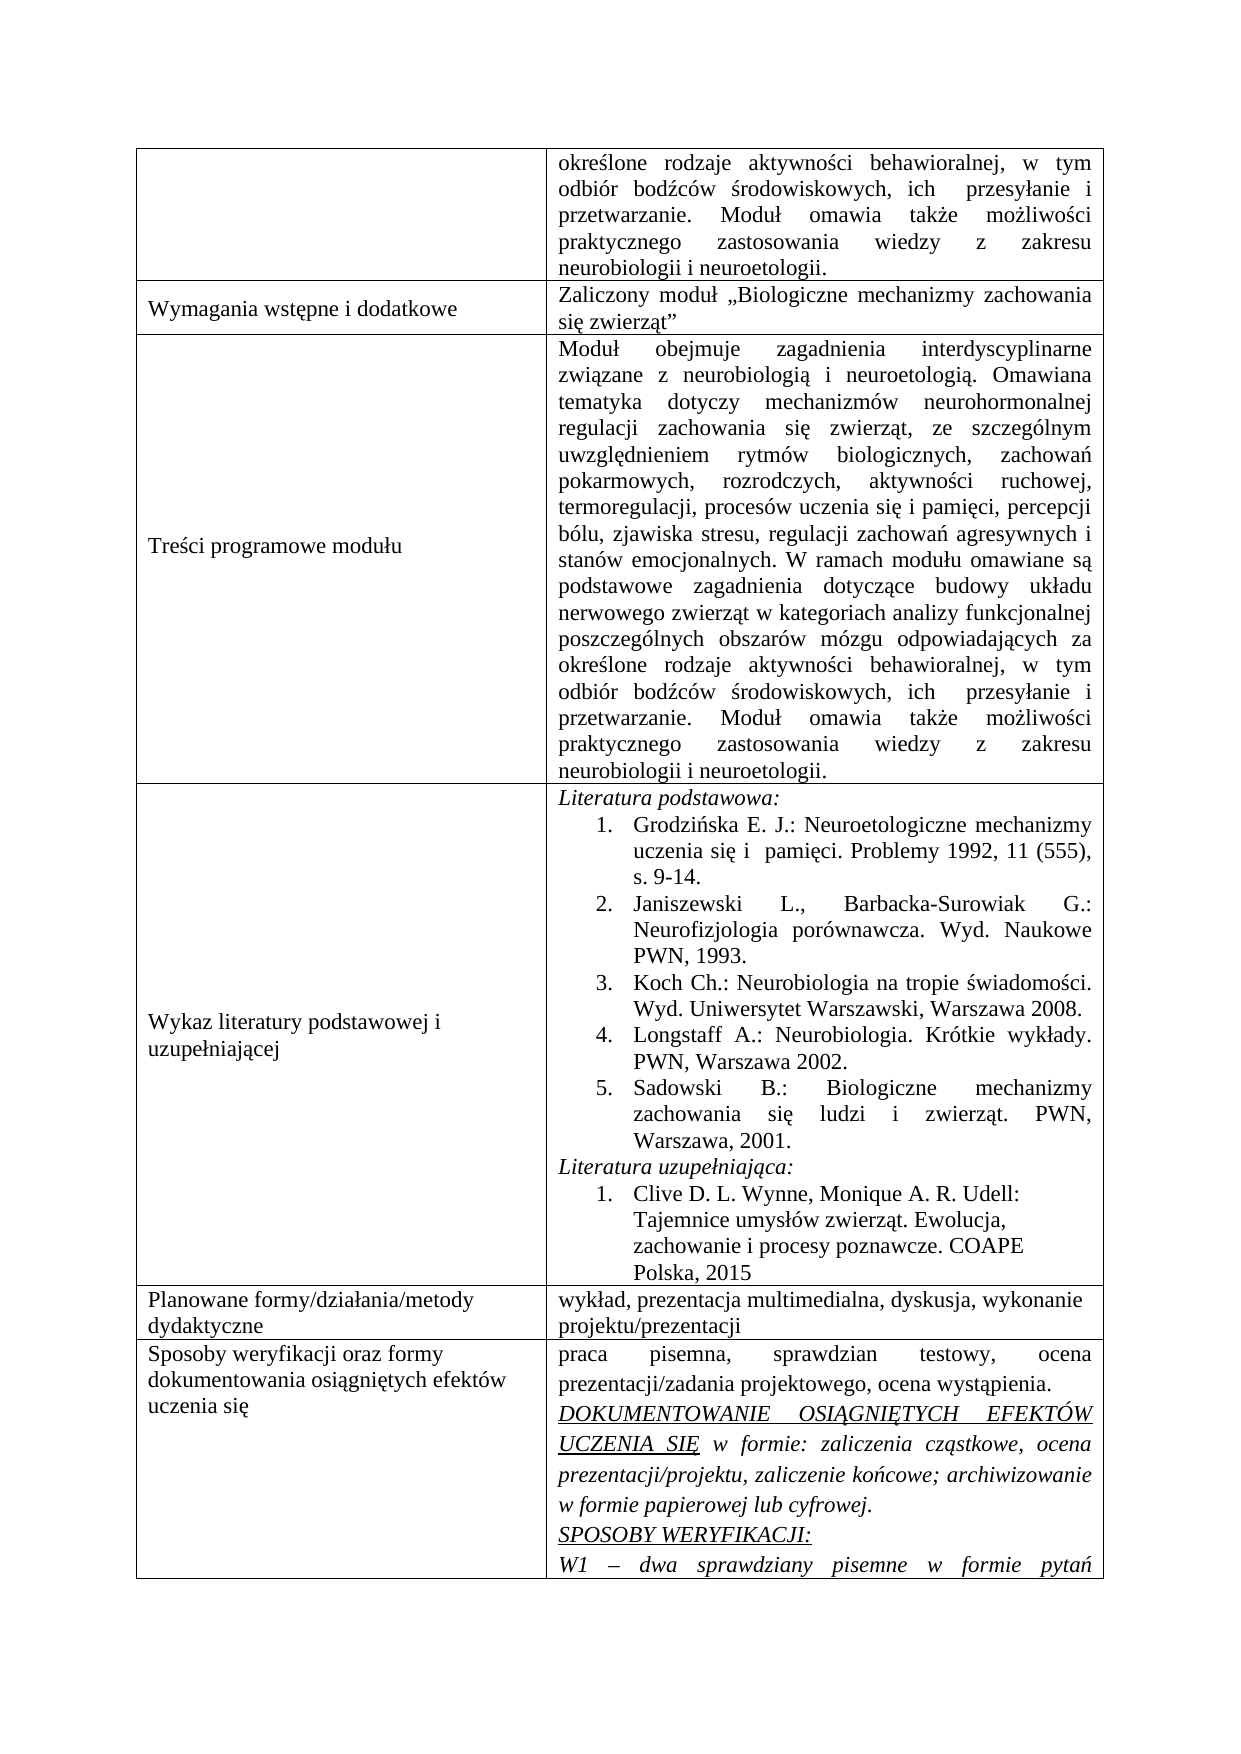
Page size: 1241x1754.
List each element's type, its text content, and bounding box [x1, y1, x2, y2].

table_cell Wymagania wstępne i dodatkowe [137, 281, 546, 334]
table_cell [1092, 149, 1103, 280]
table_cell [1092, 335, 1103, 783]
table_cell wykład, prezentacja multimedialna, dyskusja, wykonanie projektu/prezentacji [547, 1286, 1103, 1339]
table_cell Wykaz literatury podstawowej i uzupełniającej [137, 784, 546, 1285]
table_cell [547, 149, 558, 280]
table_cell Planowane formy/działania/metody dydaktyczne [137, 1286, 546, 1339]
table_cell Treści programowe modułu [137, 335, 546, 783]
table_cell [547, 1340, 1103, 1578]
table_cell Zaliczony moduł „Biologiczne mechanizmy zachowania się zwierząt” [547, 281, 1103, 334]
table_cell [137, 1340, 546, 1578]
table_cell Literatura podstawowa: Grodzińska E. J.: Neuroetologiczne mechanizmy uczenia się i pamięci. Problemy 1992, 11 (555), s. 9-14. Janiszewski L., Barbacka-Surowiak G.: Neurofizjologia porównawcza. Wyd. Naukowe PWN, 1993. Koch Ch.: Neurobiologia na tropie świadomości. Wyd. Uniwersytet Warszawski, Warszawa 2008. Longstaff A.: Neurobiologia. Krótkie wykłady. PWN, Warszawa 2002. Sadowski B.: Biologiczne mechanizmy zachowania się ludzi i zwierząt. PWN, Warszawa, 2001. Literatura uzupełniająca: Clive D. L. Wynne, Monique A. R. Udell: Tajemnice umysłów zwierząt. Ewolucja, zachowanie i procesy poznawcze. COAPE Polska, 2015 [547, 784, 1103, 1285]
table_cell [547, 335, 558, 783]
